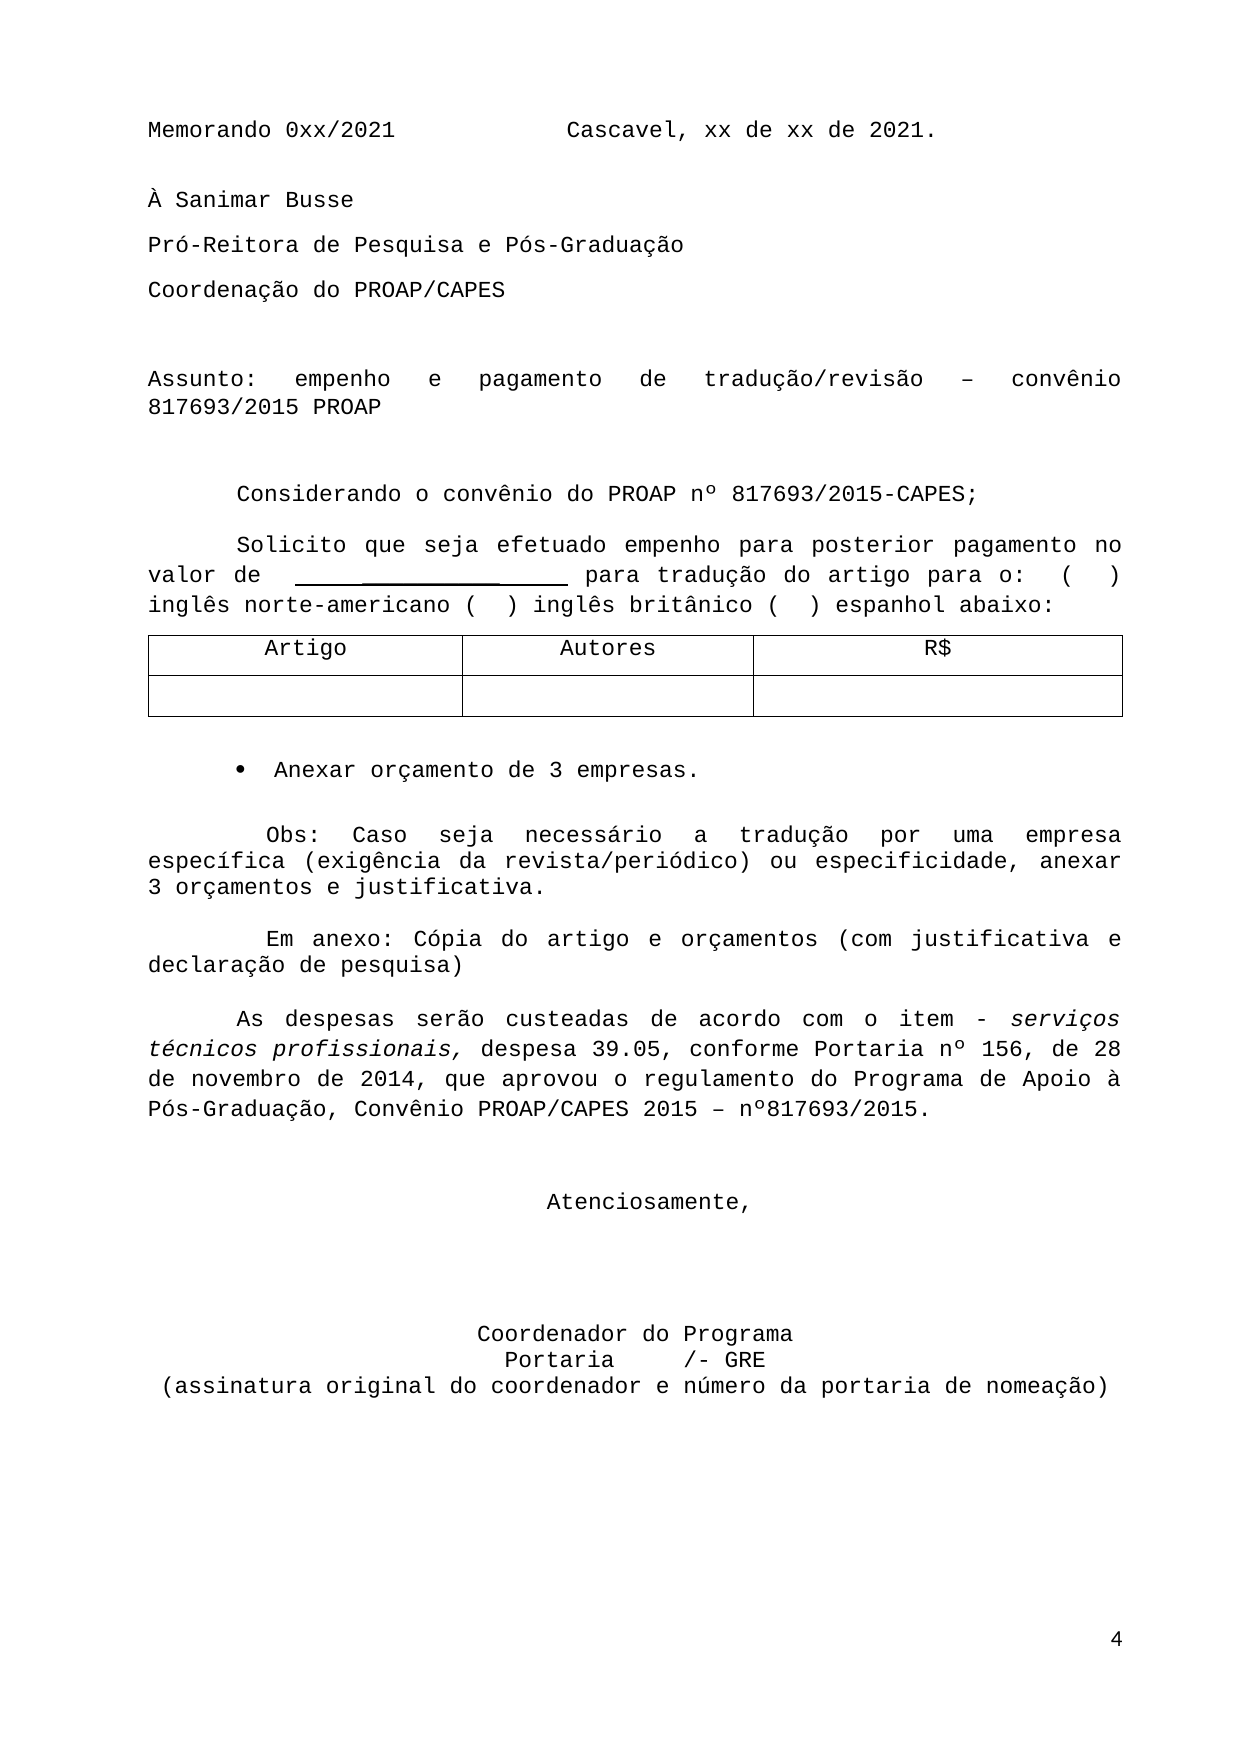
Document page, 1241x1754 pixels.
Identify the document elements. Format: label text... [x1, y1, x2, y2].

text Solicito que seja efetuado empenho para posterior pagamento no valor de __________ para tradução do artigo para o: ( ) inglês norte-americano ( ) inglês britânico ( ) espanhol abaixo: [148, 533, 1122, 619]
text Considerando o convênio do PROAP nº 817693/2015-CAPES; [148, 482, 1122, 508]
table_cell [149, 676, 462, 716]
text As despesas serão custeadas de acordo com o item - serviços técnicos profissionais, despesa 39.05, conforme Portaria nº 156, de 28 de novembro de 2014, que aprovou o regulamento do Programa de Apoio à Pós-Graduação, Convênio PROAP/CAPES 2015 – nº817693/2015. [148, 1008, 1122, 1123]
table_cell [754, 676, 1122, 716]
text Portaria /- GRE [148, 1348, 1122, 1374]
table_header R$ [754, 636, 1122, 675]
list Anexar orçamento de 3 empresas. [236, 759, 1122, 785]
text Atenciosamente, [177, 1191, 1122, 1217]
table_header Artigo [149, 636, 462, 675]
text Em anexo: Cópia do artigo e orçamentos (com justificativa e declaração de pesquisa) [148, 927, 1122, 979]
text Pró-Reitora de Pesquisa e Pós-Graduação [148, 233, 1122, 259]
text (assinatura original do coordenador e número da portaria de nomeação) [148, 1374, 1122, 1400]
text À Sanimar Busse [148, 189, 1122, 215]
text Coordenador do Programa [148, 1322, 1122, 1348]
text Memorando 0xx/2021 Cascavel, xx de xx de 2021. [148, 118, 1122, 144]
text Obs: Caso seja necessário a tradução por uma empresa específica (exigência da revista/periódico) ou especificidade, anexar 3 orçamentos e justificativa. [148, 823, 1122, 901]
table_header Autores [463, 636, 753, 675]
text Assunto: empenho e pagamento de tradução/revisão – convênio 817693/2015 PROAP [148, 367, 1122, 421]
text Coordenação do PROAP/CAPES [148, 278, 1122, 304]
table_cell [463, 676, 753, 716]
